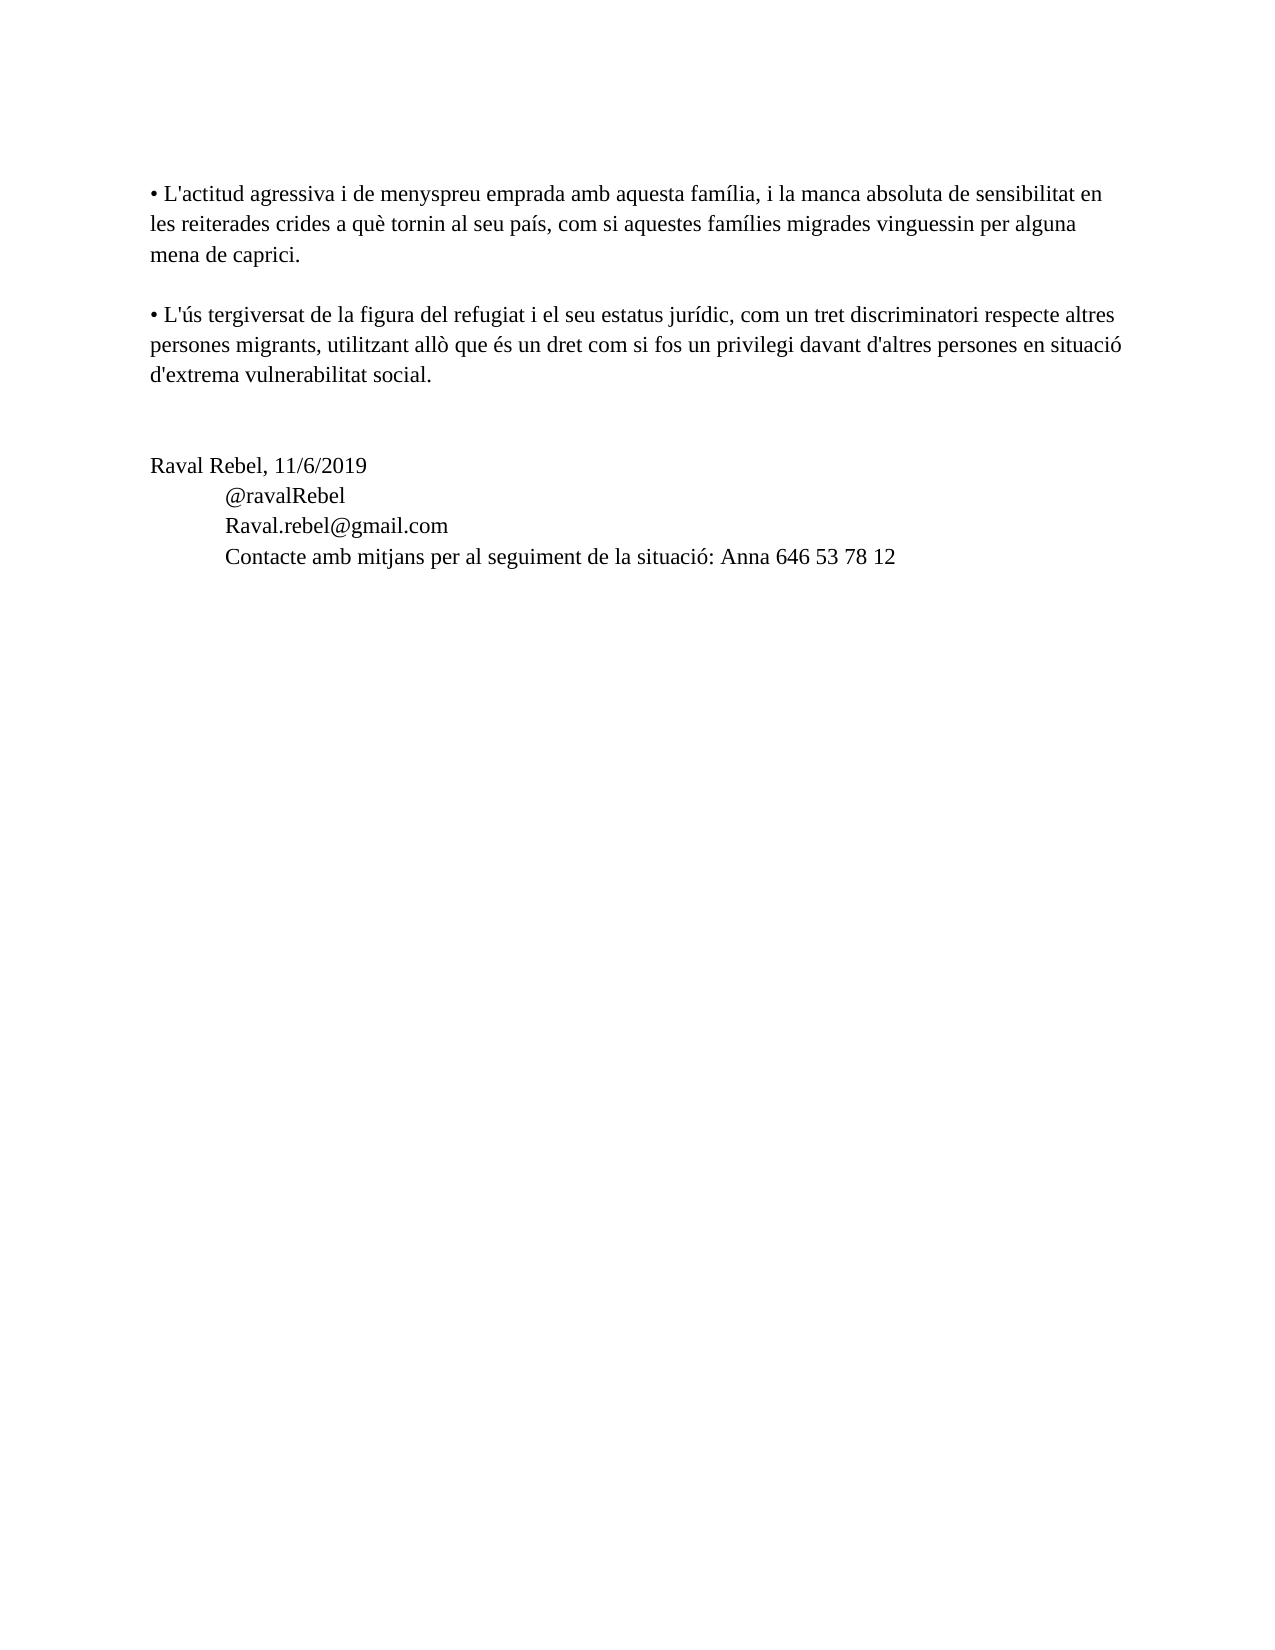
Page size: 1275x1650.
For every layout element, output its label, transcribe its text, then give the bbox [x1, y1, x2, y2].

text Contacte amb mitjans per al seguiment de la situació: Anna 646 53 78 12 [225, 543, 1125, 569]
text • L'ús tergiversat de la figura del refugiat i el seu estatus jurídic, com un tret discriminatori respecte altres persones migrants, utilitzant allò que és un dret com si fos un privilegi davant d'altres persones en situació d'extrema vulnerabilitat social. [150, 301, 1125, 388]
text Raval.rebel@gmail.com [225, 512, 1125, 539]
text • L'actitud agressiva i de menyspreu emprada amb aquesta família, i la manca absoluta de sensibilitat en les reiterades crides a què tornin al seu país, com si aquestes famílies migrades vinguessin per alguna mena de caprici. [150, 180, 1125, 267]
text Raval Rebel, 11/6/2019 [150, 452, 1125, 478]
text @ravalRebel [225, 482, 1125, 509]
